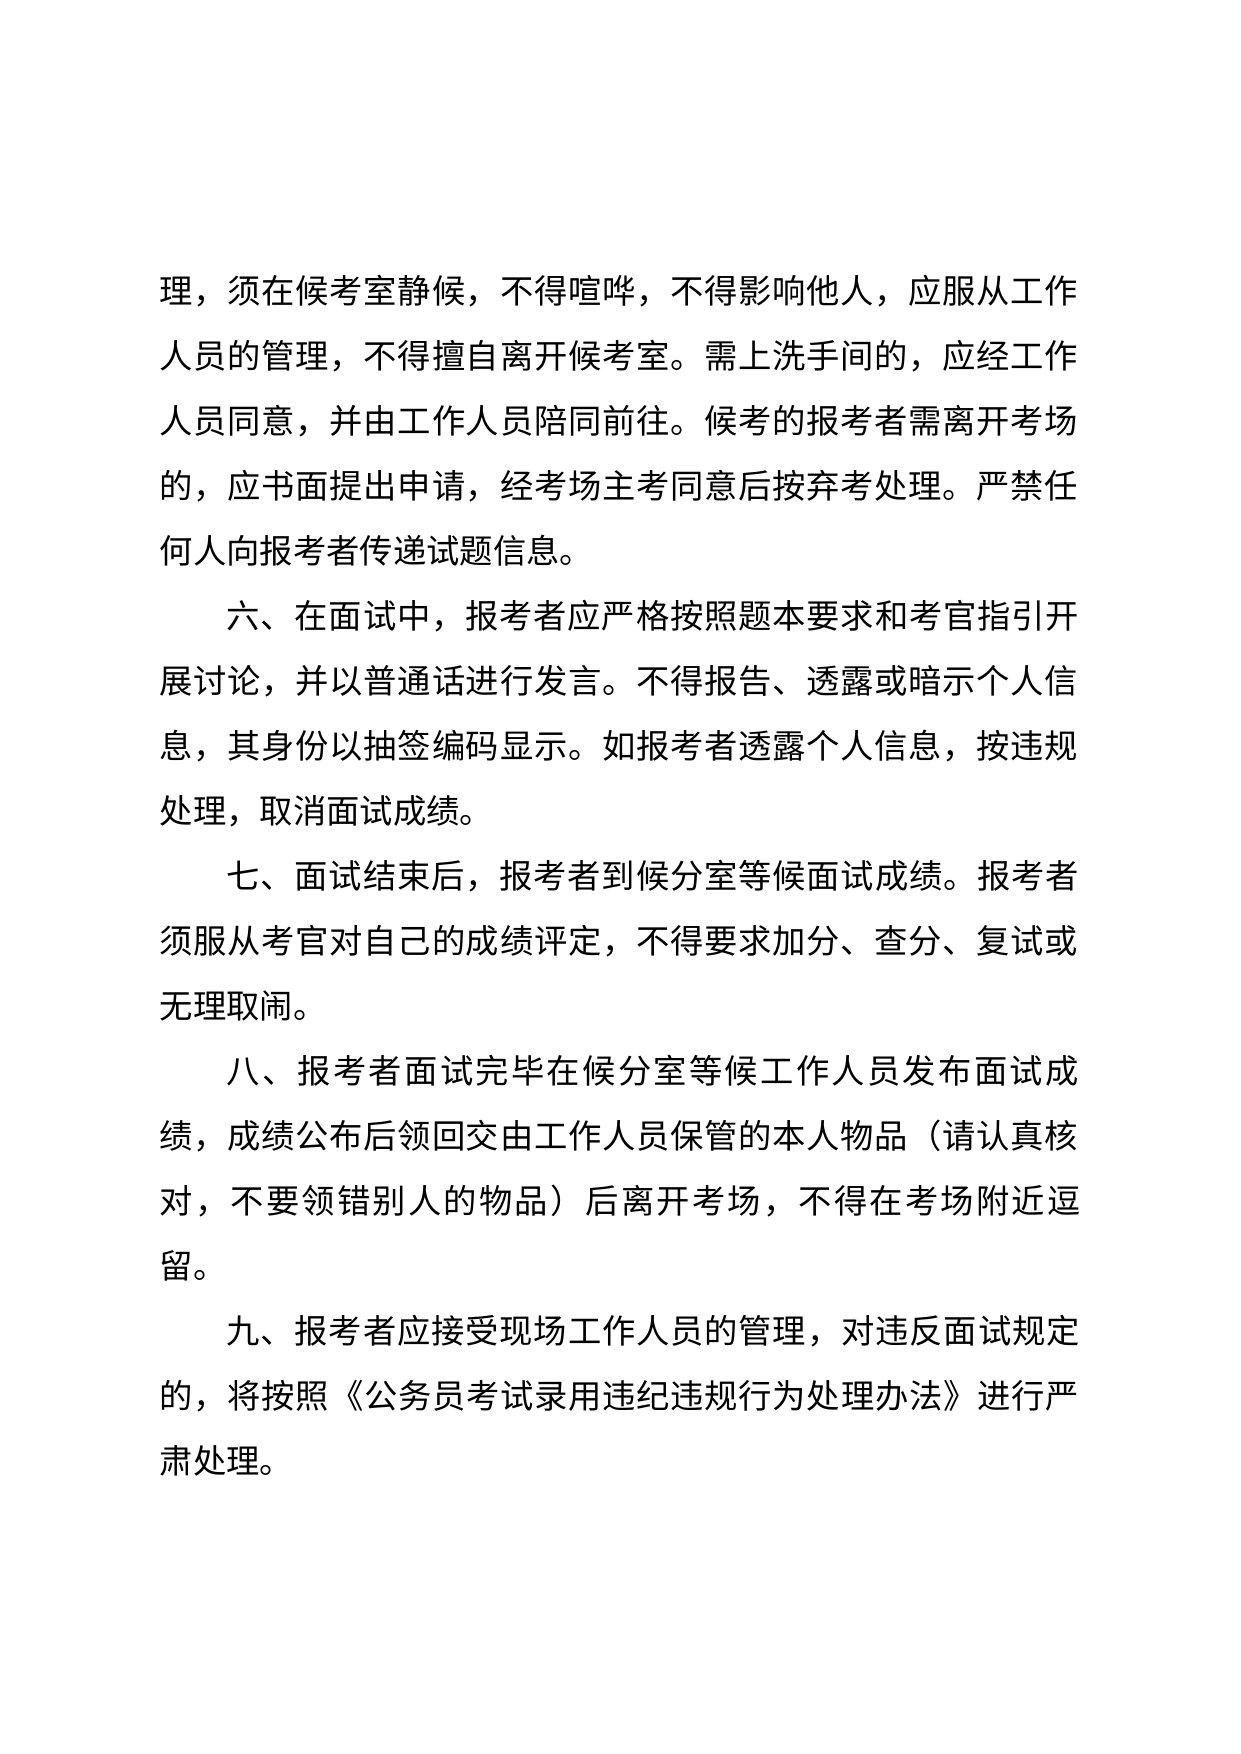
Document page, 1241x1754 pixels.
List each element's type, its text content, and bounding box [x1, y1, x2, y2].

text 八、报考者面试完毕在候分室等候工作人员发布面试成绩，成绩公布后领回交由工作人员保管的本人物品（请认真核对，不要领错别人的物品）后离开考场，不得在考场附近逗留。 [159, 1036, 1081, 1296]
text 六、在面试中，报考者应严格按照题本要求和考官指引开展讨论，并以普通话进行发言。不得报告、透露或暗示个人信息，其身份以抽签编码显示。如报考者透露个人信息，按违规处理，取消面试成绩。 [159, 581, 1081, 841]
text 九、报考者应接受现场工作人员的管理，对违反面试规定的，将按照《公务员考试录用违纪违规行为处理办法》进行严肃处理。 [159, 1296, 1081, 1491]
text 七、面试结束后，报考者到候分室等候面试成绩。报考者须服从考官对自己的成绩评定，不得要求加分、查分、复试或无理取闹。 [159, 841, 1081, 1036]
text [159, 256, 1081, 581]
